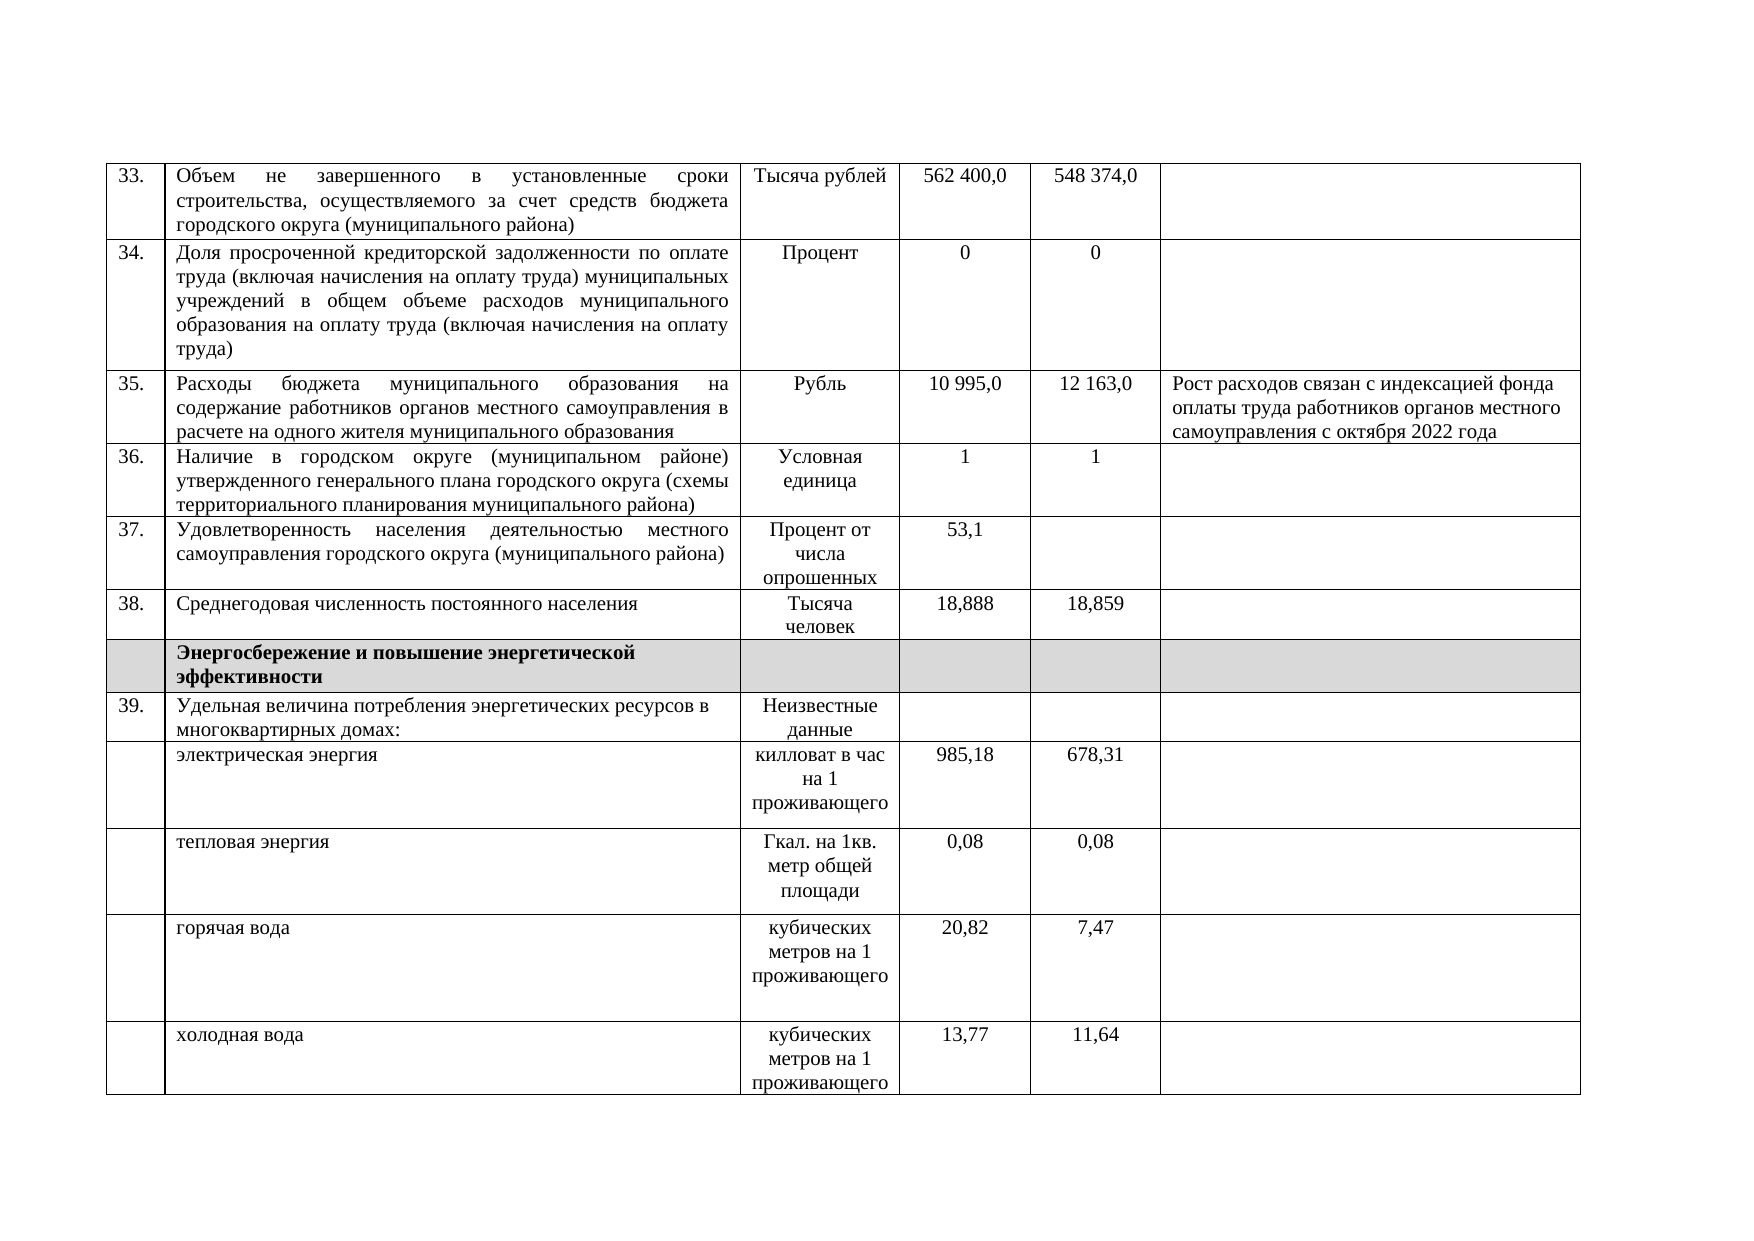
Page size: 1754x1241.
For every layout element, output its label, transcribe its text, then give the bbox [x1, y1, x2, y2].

table_cell [1161, 693, 1580, 741]
table_cell Процент от числа опрошенных [741, 517, 899, 589]
table_cell [1161, 915, 1580, 1021]
table_cell 7,47 [1031, 915, 1160, 1021]
table_cell Условная единица [741, 444, 899, 516]
table_cell Наличие в городском округе (муниципальном районе) утвержденного генерального плана городского округа (схемы территориального планирования муниципального района) [166, 444, 740, 516]
table_cell 1 [1031, 444, 1160, 516]
table_cell Гкал. на 1кв. метр общей площади [741, 829, 899, 914]
table_cell Неизвестные данные [741, 693, 899, 741]
table_cell [900, 693, 1030, 741]
table_cell [107, 742, 164, 828]
table_cell кубических метров на 1 проживающего [741, 915, 899, 1021]
table_cell 985,18 [900, 742, 1030, 828]
table_cell 0 [1031, 240, 1160, 370]
table_cell [1161, 1022, 1580, 1094]
table_cell Рубль [741, 371, 899, 443]
table_cell холодная вода [166, 1022, 740, 1094]
table_cell 1 [900, 444, 1030, 516]
table_cell [1031, 640, 1160, 692]
table_cell 11,64 [1031, 1022, 1160, 1094]
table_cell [741, 1022, 899, 1094]
table_cell горячая вода [166, 915, 740, 1021]
table_cell Процент [741, 240, 899, 370]
table_cell [107, 640, 164, 692]
table_cell 33. [107, 164, 164, 238]
table_cell 0,08 [900, 829, 1030, 914]
table_cell 13,77 [900, 1022, 1030, 1094]
table_cell Удельная величина потребления энергетических ресурсов в многоквартирных домах: [166, 693, 740, 741]
table_cell 0 [900, 240, 1030, 370]
table_cell 12 163,0 [1031, 371, 1160, 443]
table_cell [1031, 517, 1160, 589]
table_cell Доля просроченной кредиторской задолженности по оплате труда (включая начисления на оплату труда) муниципальных учреждений в общем объеме расходов муниципального образования на оплату труда (включая начисления на оплату труда) [166, 240, 740, 370]
table_cell Энергосбережение и повышение энергетической эффективности [166, 640, 740, 692]
table_cell Удовлетворенность населения деятельностью местного самоуправления городского округа (муниципального района) [166, 517, 740, 589]
table_cell 562 400,0 [900, 164, 1030, 238]
table_cell 39. [107, 693, 164, 741]
table_cell [1161, 742, 1580, 828]
table_cell [1161, 444, 1580, 516]
table_cell 53,1 [900, 517, 1030, 589]
table_cell [107, 915, 164, 1021]
table_cell 37. [107, 517, 164, 589]
table_cell 10 995,0 [900, 371, 1030, 443]
table_cell [107, 829, 164, 914]
table_cell Объем не завершенного в установленные сроки строительства, осуществляемого за счет средств бюджета городского округа (муниципального района) [166, 164, 740, 238]
table_cell [741, 640, 899, 692]
table_cell [1161, 590, 1580, 638]
table_cell [900, 640, 1030, 692]
table_cell [1161, 517, 1580, 589]
table_cell [1161, 164, 1580, 238]
table_cell 20,82 [900, 915, 1030, 1021]
table_cell Тысяча рублей [741, 164, 899, 238]
table_cell Тысяча человек [741, 590, 899, 638]
table_cell Расходы бюджета муниципального образования на содержание работников органов местного самоуправления в расчете на одного жителя муниципального образования [166, 371, 740, 443]
table_cell [1161, 829, 1580, 914]
table_cell [1031, 693, 1160, 741]
table_cell [1161, 640, 1580, 692]
table_cell 36. [107, 444, 164, 516]
table_cell тепловая энергия [166, 829, 740, 914]
table_cell 35. [107, 371, 164, 443]
table_cell Среднегодовая численность постоянного населения [166, 590, 740, 638]
table_cell килловат в час на 1 проживающего [741, 742, 899, 828]
table_cell электрическая энергия [166, 742, 740, 828]
table_cell 18,859 [1031, 590, 1160, 638]
table_cell 0,08 [1031, 829, 1160, 914]
table_cell [107, 1022, 164, 1094]
table_cell 678,31 [1031, 742, 1160, 828]
table_cell 18,888 [900, 590, 1030, 638]
table_cell [1161, 240, 1580, 370]
table_cell 548 374,0 [1031, 164, 1160, 238]
table_cell 38. [107, 590, 164, 638]
table_cell 34. [107, 240, 164, 370]
table_cell Рост расходов связан с индексацией фонда оплаты труда работников органов местного самоуправления с октября 2022 года [1161, 371, 1580, 443]
